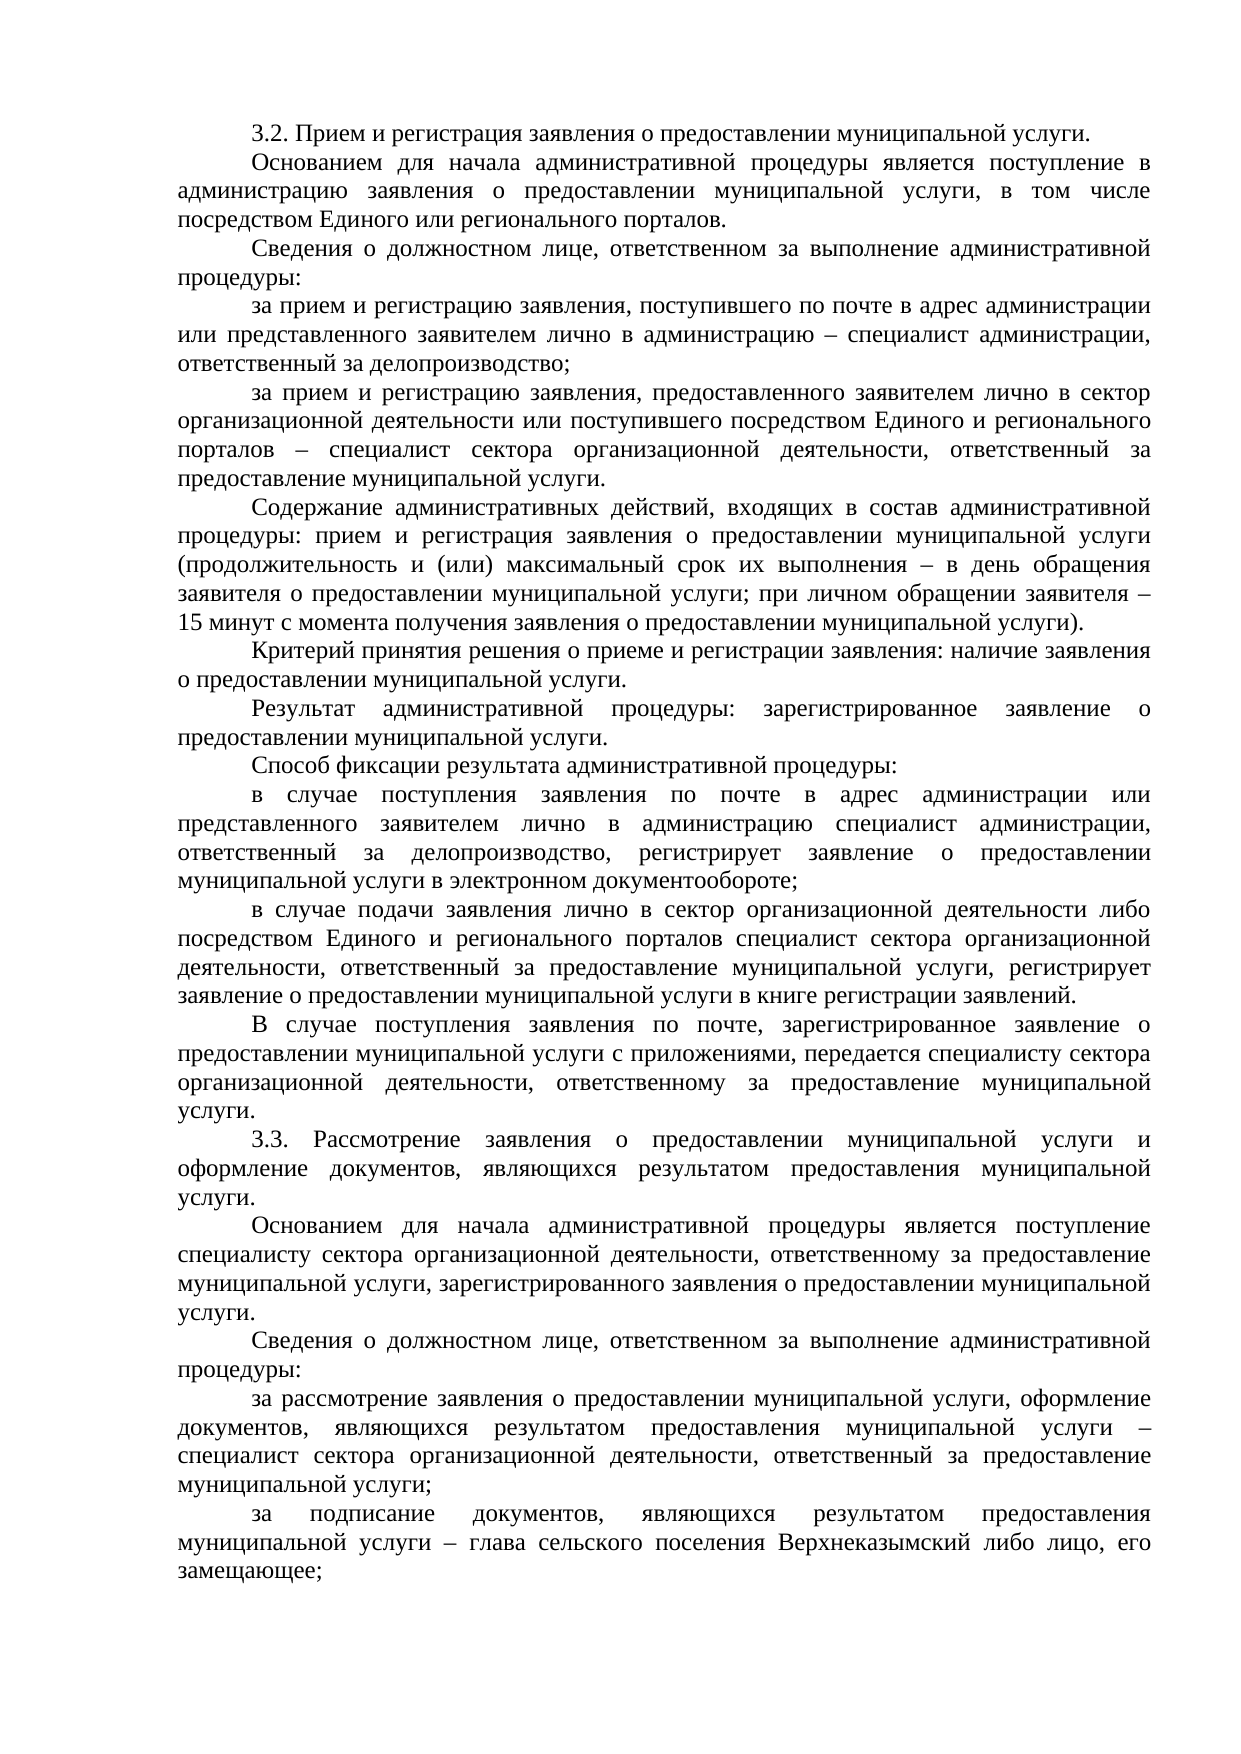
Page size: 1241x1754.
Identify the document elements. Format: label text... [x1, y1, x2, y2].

text 3.3. Рассмотрение заявления о предоставлении муниципальной услуги и оформление документов, являющихся результатом предоставления муниципальной услуги. [177, 1124, 1152, 1211]
text Основанием для начала административной процедуры является поступление специалисту сектора организационной деятельности, ответственному за предоставление муниципальной услуги, зарегистрированного заявления о предоставлении муниципальной услуги. [177, 1211, 1152, 1326]
text за прием и регистрацию заявления, поступившего по почте в адрес администрации или представленного заявителем лично в администрацию – специалист администрации, ответственный за делопроизводство; [177, 291, 1152, 377]
text в случае подачи заявления лично в сектор организационной деятельности либо посредством Единого и регионального порталов специалист сектора организационной деятельности, ответственный за предоставление муниципальной услуги, регистрирует заявление о предоставлении муниципальной услуги в книге регистрации заявлений. [177, 894, 1152, 1009]
text Критерий принятия решения о приеме и регистрации заявления: наличие заявления о предоставлении муниципальной услуги. [177, 636, 1152, 693]
text за прием и регистрацию заявления, предоставленного заявителем лично в сектор организационной деятельности или поступившего посредством Единого и регионального порталов – специалист сектора организационной деятельности, ответственный за предоставление муниципальной услуги. [177, 377, 1152, 492]
text за рассмотрение заявления о предоставлении муниципальной услуги, оформление документов, являющихся результатом предоставления муниципальной услуги – специалист сектора организационной деятельности, ответственный за предоставление муниципальной услуги; [177, 1383, 1152, 1498]
text 3.2. Прием и регистрация заявления о предоставлении муниципальной услуги. [177, 118, 1152, 147]
text за подписание документов, являющихся результатом предоставления муниципальной услуги – глава сельского поселения Верхнеказымский либо лицо, его замещающее; [177, 1498, 1152, 1584]
text Способ фиксации результата административной процедуры: [177, 751, 1152, 779]
text Сведения о должностном лице, ответственном за выполнение административной процедуры: [177, 233, 1152, 291]
text Сведения о должностном лице, ответственном за выполнение административной процедуры: [177, 1326, 1152, 1383]
text Результат административной процедуры: зарегистрированное заявление о предоставлении муниципальной услуги. [177, 693, 1152, 751]
text Содержание административных действий, входящих в состав административной процедуры: прием и регистрация заявления о предоставлении муниципальной услуги (продолжительность и (или) максимальный срок их выполнения – в день обращения заявителя о предоставлении муниципальной услуги; при личном обращении заявителя – 15 минут с момента получения заявления о предоставлении муниципальной услуги). [177, 492, 1152, 636]
text в случае поступления заявления по почте в адрес администрации или представленного заявителем лично в администрацию специалист администрации, ответственный за делопроизводство, регистрирует заявление о предоставлении муниципальной услуги в электронном документообороте; [177, 779, 1152, 894]
text Основанием для начала административной процедуры является поступление в администрацию заявления о предоставлении муниципальной услуги, в том числе посредством Единого или регионального порталов. [177, 147, 1152, 233]
text В случае поступления заявления по почте, зарегистрированное заявление о предоставлении муниципальной услуги с приложениями, передается специалисту сектора организационной деятельности, ответственному за предоставление муниципальной услуги. [177, 1009, 1152, 1124]
